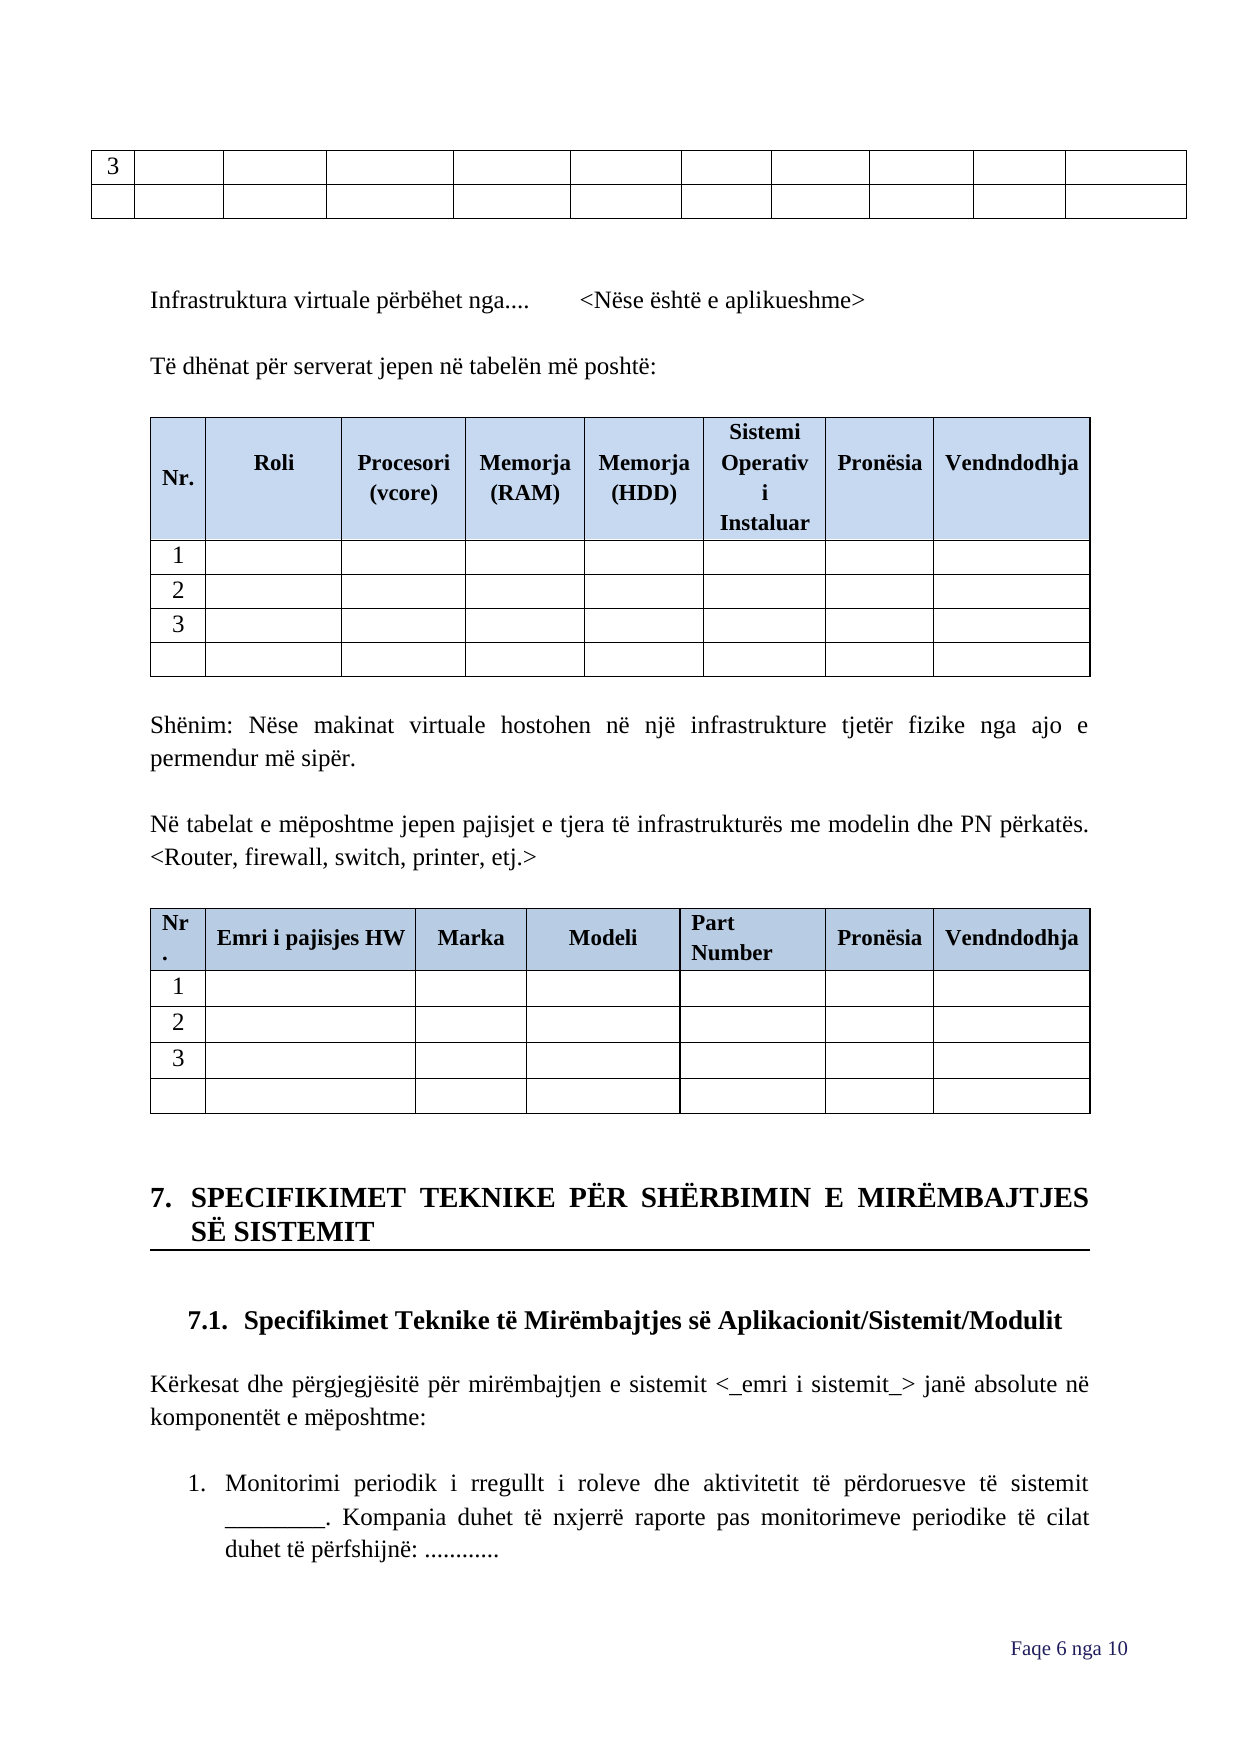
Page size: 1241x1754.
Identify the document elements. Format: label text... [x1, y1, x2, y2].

table_cell [206, 1043, 415, 1077]
table_cell [704, 643, 825, 676]
table_cell [681, 971, 825, 1006]
table_header Marka [416, 909, 526, 970]
table_cell [206, 575, 341, 608]
table_cell [681, 1043, 825, 1077]
table_cell [151, 643, 205, 676]
text Shënim: Nëse makinat virtuale hostohen në një infrastrukture tjetër fizike nga ajo e permendur më sipër. [150, 710, 1090, 772]
table_cell [416, 1079, 526, 1113]
table_cell [826, 541, 933, 574]
table_cell [934, 1079, 1089, 1113]
table_header Modeli [527, 909, 679, 970]
table_cell [974, 185, 1065, 218]
table_cell 1 [151, 541, 205, 574]
table_cell 3 [151, 609, 205, 642]
table_cell [224, 151, 326, 184]
table_cell [571, 185, 681, 218]
table_cell [135, 185, 223, 218]
table_cell [704, 609, 825, 642]
table_cell [826, 1043, 933, 1077]
table_cell [416, 1043, 526, 1077]
table_cell [772, 185, 869, 218]
table_cell [826, 971, 933, 1006]
table_cell [135, 151, 223, 184]
table_cell [585, 609, 703, 642]
table_cell [571, 151, 681, 184]
table_cell 2 [151, 1007, 205, 1042]
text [150, 351, 1090, 380]
table_cell [466, 541, 584, 574]
text Infrastruktura virtuale përbëhet nga.... <Nëse është e aplikueshme> [150, 285, 1090, 314]
table_cell [682, 185, 771, 218]
table_cell [527, 1007, 679, 1042]
table_header Vendndodhja [934, 418, 1089, 539]
table_cell [416, 971, 526, 1006]
table_cell [151, 1079, 205, 1113]
table_cell [934, 1043, 1089, 1077]
table_cell [826, 1079, 933, 1113]
table_cell [772, 151, 869, 184]
table_header Nr. [151, 418, 205, 539]
table_cell [416, 1007, 526, 1042]
table_header Memorja (HDD) [585, 418, 703, 539]
subtitle Specifikimet Teknike të Mirëmbajtjes së Aplikacionit/Sistemit/Modulit [187, 1304, 1090, 1335]
table_cell [342, 575, 465, 608]
table_cell [1066, 185, 1186, 218]
table_cell [454, 185, 570, 218]
table_cell [206, 1079, 415, 1113]
table_cell [934, 541, 1089, 574]
table_header Sistemi Operativ i Instaluar [704, 418, 825, 539]
table_header Emri i pajisjes HW [206, 909, 415, 970]
table_cell [342, 541, 465, 574]
table_cell [934, 643, 1089, 676]
table_cell [870, 151, 973, 184]
table_cell [206, 643, 341, 676]
table_cell [342, 643, 465, 676]
subtitle SPECIFIKIMET TEKNIKE PËR SHËRBIMIN E MIRËMBAJTJES SË SISTEMIT [150, 1180, 1090, 1249]
table_cell [527, 1079, 679, 1113]
table_cell [206, 609, 341, 642]
table_cell [585, 643, 703, 676]
table_cell [704, 541, 825, 574]
text Në tabelat e mëposhtme jepen pajisjet e tjera të infrastrukturës me modelin dhe PN përkatës. <Router, firewall, switch, printer, etj.> [150, 809, 1090, 871]
table_cell [206, 541, 341, 574]
table_cell 3 [151, 1043, 205, 1077]
table_cell [224, 185, 326, 218]
table_cell [826, 575, 933, 608]
table_header Roli [206, 418, 341, 539]
table_cell 2 [151, 575, 205, 608]
table_cell [682, 151, 771, 184]
text Kërkesat dhe përgjegjësitë për mirëmbajtjen e sistemit <_emri i sistemit_> janë absolute në komponentët e mëposhtme: [150, 1369, 1090, 1431]
table_header Pronësia [826, 418, 933, 539]
list Monitorimi periodik i rregullt i roleve dhe aktivitetit të përdoruesve të sistemit ________. Kompania duhet të nxjerrë raporte pas monitorimeve periodike të cilat duhet të përfshijnë: ............ [187, 1468, 1090, 1563]
table_cell [92, 185, 134, 218]
table_cell [327, 185, 453, 218]
table_cell [826, 1007, 933, 1042]
table_header Memorja (RAM) [466, 418, 584, 539]
table_cell [1066, 151, 1186, 184]
table_cell [585, 575, 703, 608]
table_cell [681, 1007, 825, 1042]
table_cell [826, 643, 933, 676]
table_header Nr. [151, 909, 205, 970]
table_cell [974, 151, 1065, 184]
table_cell [466, 575, 584, 608]
table_cell [327, 151, 453, 184]
table_cell [826, 609, 933, 642]
table_header Procesori (vcore) [342, 418, 465, 539]
table_header Part Number [681, 909, 825, 970]
table_cell [206, 1007, 415, 1042]
table_header Pronësia [826, 909, 933, 970]
table_cell 3 [92, 151, 134, 184]
table_cell [934, 575, 1089, 608]
table_cell [585, 541, 703, 574]
table_cell [934, 609, 1089, 642]
table_cell [704, 575, 825, 608]
table_cell [342, 609, 465, 642]
table_cell [681, 1079, 825, 1113]
table_header Vendndodhja [934, 909, 1089, 970]
table_cell [466, 643, 584, 676]
table_cell [934, 971, 1089, 1006]
table_cell [527, 971, 679, 1006]
table_cell [466, 609, 584, 642]
table_cell [454, 151, 570, 184]
table_cell [206, 971, 415, 1006]
table_cell [870, 185, 973, 218]
table_cell 1 [151, 971, 205, 1006]
table_cell [934, 1007, 1089, 1042]
table_cell [527, 1043, 679, 1077]
